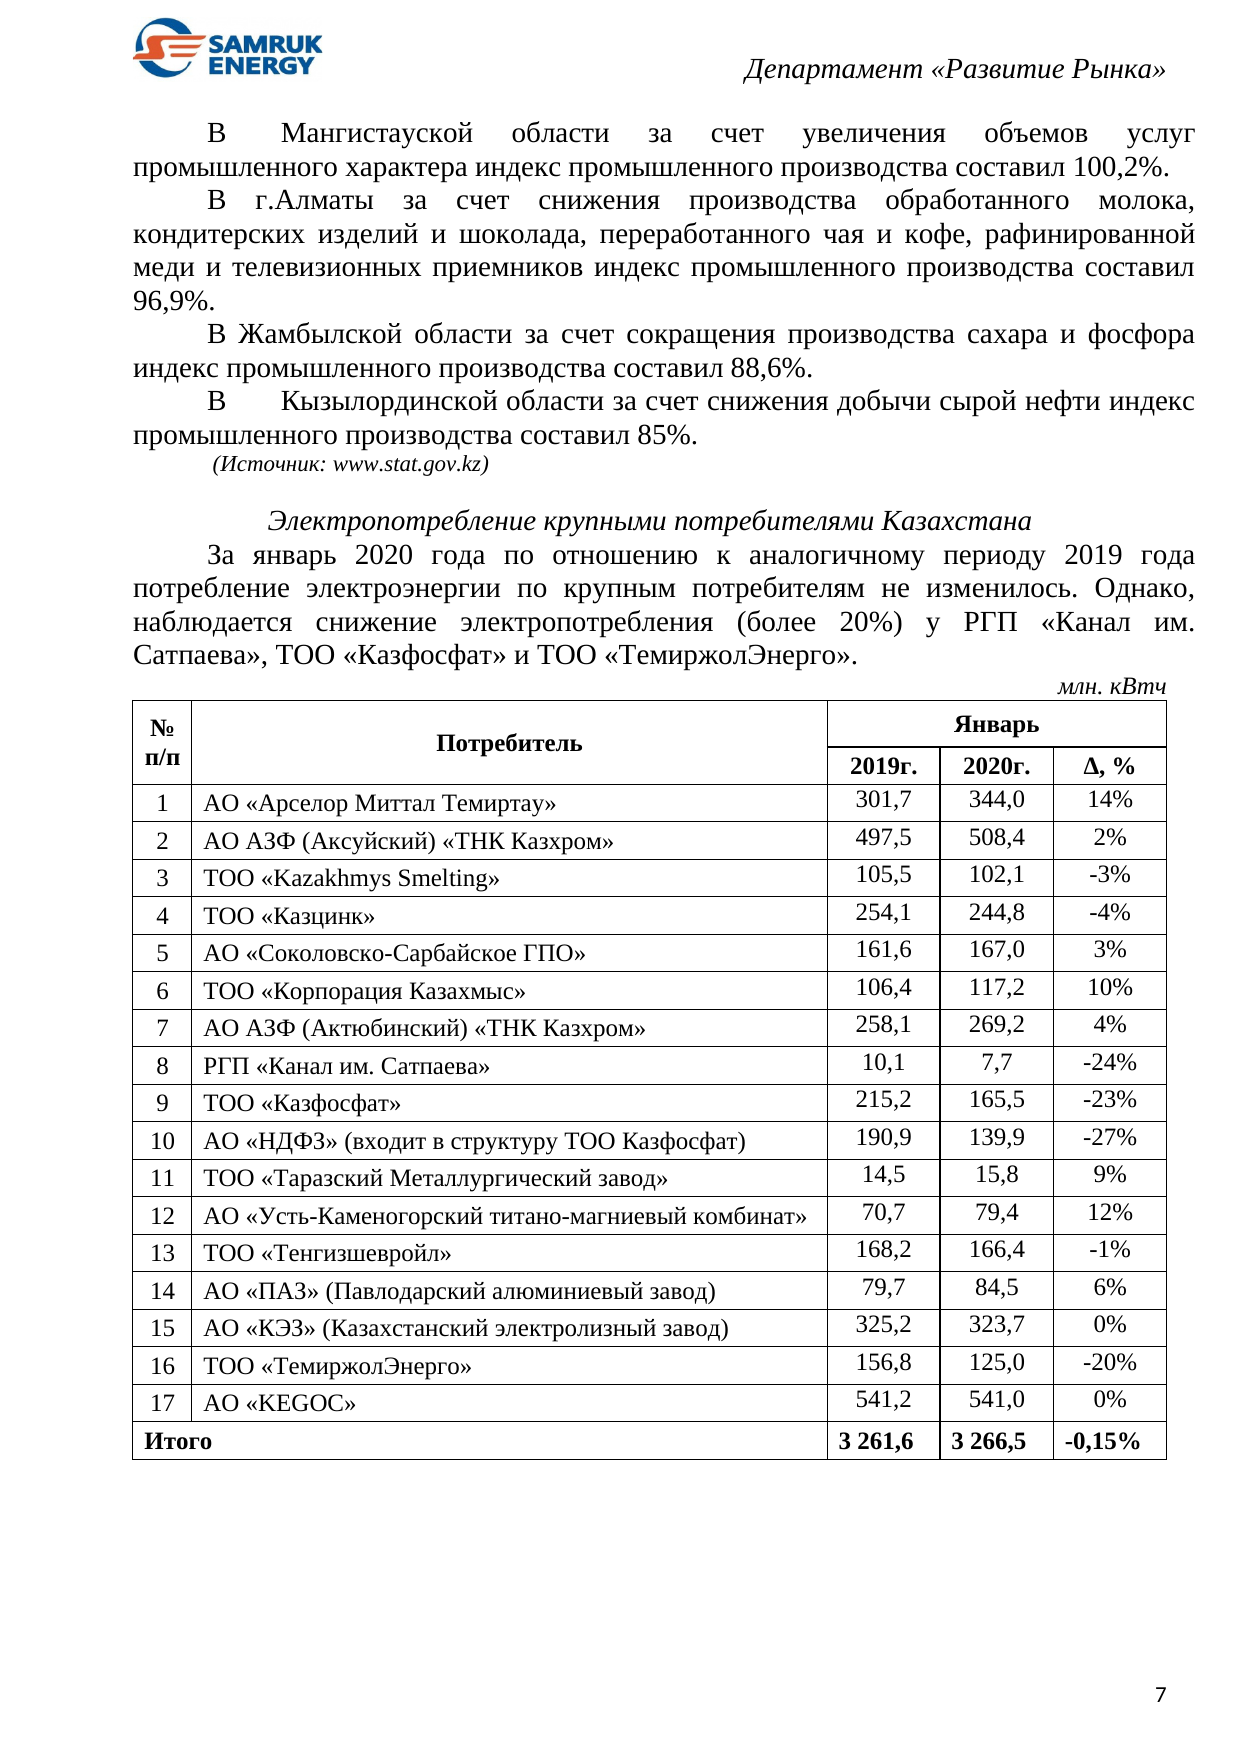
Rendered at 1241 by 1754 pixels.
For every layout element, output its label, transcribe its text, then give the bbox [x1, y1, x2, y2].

table_cell 258,1 [828, 1010, 939, 1046]
table_cell Итого [133, 1422, 827, 1458]
table_cell 269,2 [941, 1010, 1053, 1046]
text За январь 2020 года по отношению к аналогичному периоду 2019 года потребление электроэнергии по крупным потребителям не изменилось. Однако, наблюдается снижение электропотребления (более 20%) у РГП «Канал им. Сатпаева», ТОО «Казфосфат» и ТОО «ТемиржолЭнерго». [133, 537, 1196, 671]
table_cell 0% [1054, 1310, 1166, 1346]
table_cell 16 [133, 1347, 191, 1383]
table_cell АО АЗФ (Актюбинский) «ТНК Казхром» [192, 1010, 827, 1046]
table_cell 215,2 [828, 1085, 939, 1121]
table_cell 190,9 [828, 1122, 939, 1158]
table_cell 497,5 [828, 822, 939, 858]
text В Жамбылской области за счет сокращения производства сахара и фосфора индекс промышленного производства составил 88,6%. [133, 316, 1196, 383]
table_cell 105,5 [828, 860, 939, 896]
table_cell 15,8 [941, 1160, 1053, 1196]
table_cell 0% [1054, 1385, 1166, 1421]
table_cell 4% [1054, 1010, 1166, 1046]
table_cell 14,5 [828, 1160, 939, 1196]
table_cell 541,2 [828, 1385, 939, 1421]
table_cell 325,2 [828, 1310, 939, 1346]
table_cell 165,5 [941, 1085, 1053, 1121]
table_cell 4 [133, 897, 191, 933]
table_cell АО «ПАЗ» (Павлодарский алюминиевый завод) [192, 1272, 827, 1308]
table_cell Δ, % [1054, 748, 1166, 783]
table_cell 344,0 [941, 785, 1053, 821]
table_cell АО «НДФЗ» (входит в структуру ТОО Казфосфат) [192, 1122, 827, 1158]
table_cell 7 [133, 1010, 191, 1046]
table_cell 70,7 [828, 1197, 939, 1233]
table_cell ТОО «Корпорация Казахмыс» [192, 972, 827, 1008]
table_cell 14 [133, 1272, 191, 1308]
table_cell АО «KEGOC» [192, 1385, 827, 1421]
subtitle Электропотребление крупными потребителями Казахстана [133, 503, 1167, 537]
table_cell РГП «Канал им. Сатпаева» [192, 1047, 827, 1083]
table_cell 84,5 [941, 1272, 1053, 1308]
text млн. кВтч [133, 671, 1167, 700]
table_cell 12 [133, 1197, 191, 1233]
table_cell 3 [133, 860, 191, 896]
table_cell АО «Усть-Каменогорский титано-магниевый комбинат» [192, 1197, 827, 1233]
table_cell -4% [1054, 897, 1166, 933]
table_cell ТОО «ТемиржолЭнерго» [192, 1347, 827, 1383]
table_cell 3 261,6 [828, 1422, 939, 1458]
table_cell 125,0 [941, 1347, 1053, 1383]
table_cell 15 [133, 1310, 191, 1346]
table_cell 3% [1054, 935, 1166, 971]
table_cell -1% [1054, 1235, 1166, 1271]
table_cell 1 [133, 785, 191, 821]
table_cell 166,4 [941, 1235, 1053, 1271]
table_cell 102,1 [941, 860, 1053, 896]
table_cell 139,9 [941, 1122, 1053, 1158]
table_cell ТОО «Тенгизшевройл» [192, 1235, 827, 1271]
table_cell -23% [1054, 1085, 1166, 1121]
table_cell 10 [133, 1122, 191, 1158]
table_cell 9% [1054, 1160, 1166, 1196]
table_cell 17 [133, 1385, 191, 1421]
table_cell 254,1 [828, 897, 939, 933]
table_cell 9 [133, 1085, 191, 1121]
text (Источник: www.stat.gov.kz) [133, 451, 1196, 477]
table_cell 106,4 [828, 972, 939, 1008]
table_cell 12% [1054, 1197, 1166, 1233]
table_cell 14% [1054, 785, 1166, 821]
table_cell 541,0 [941, 1385, 1053, 1421]
table_cell 3 266,5 [941, 1422, 1053, 1458]
picture [132, 17, 323, 82]
table_cell 13 [133, 1235, 191, 1271]
text В г.Алматы за счет снижения производства обработанного молока, кондитерских изделий и шоколада, переработанного чая и кофе, рафинированной меди и телевизионных приемников индекс промышленного производства составил 96,9%. [133, 182, 1196, 316]
table_cell -0,15% [1054, 1422, 1166, 1458]
table_header Потребитель [192, 701, 827, 783]
table_cell 167,0 [941, 935, 1053, 971]
table_cell 5 [133, 935, 191, 971]
table_cell ТОО «Казцинк» [192, 897, 827, 933]
table_cell 79,4 [941, 1197, 1053, 1233]
text В Кызылординской области за счет снижения добычи сырой нефти индекс промышленного производства составил 85%. [133, 383, 1196, 451]
table_cell 323,7 [941, 1310, 1053, 1346]
table_cell 6 [133, 972, 191, 1008]
table_cell 117,2 [941, 972, 1053, 1008]
table_cell -27% [1054, 1122, 1166, 1158]
table_cell ТОО «Kazakhmys Smelting» [192, 860, 827, 896]
table_cell 2 [133, 822, 191, 858]
table_cell 2020г. [941, 748, 1053, 783]
text В Мангистауской области за счет увеличения объемов услуг промышленного характера индекс промышленного производства составил 100,2%. [133, 115, 1196, 182]
table_cell 2019г. [828, 748, 939, 783]
table_cell 10% [1054, 972, 1166, 1008]
table_cell 168,2 [828, 1235, 939, 1271]
table_cell 301,7 [828, 785, 939, 821]
table_cell 244,8 [941, 897, 1053, 933]
table_cell АО «Арселор Миттал Темиртау» [192, 785, 827, 821]
table_cell АО «Соколовско-Сарбайское ГПО» [192, 935, 827, 971]
table_header Январь [828, 701, 1166, 746]
table_cell ТОО «Казфосфат» [192, 1085, 827, 1121]
table_cell -3% [1054, 860, 1166, 896]
table_header № п/п [133, 701, 191, 783]
table_cell 10,1 [828, 1047, 939, 1083]
table_cell 161,6 [828, 935, 939, 971]
table_cell 2% [1054, 822, 1166, 858]
table_cell АО АЗФ (Аксуйский) «ТНК Казхром» [192, 822, 827, 858]
table_cell 6% [1054, 1272, 1166, 1308]
table_cell 156,8 [828, 1347, 939, 1383]
table_cell АО «КЭЗ» (Казахстанский электролизный завод) [192, 1310, 827, 1346]
table_cell 79,7 [828, 1272, 939, 1308]
table_cell -24% [1054, 1047, 1166, 1083]
table_cell 8 [133, 1047, 191, 1083]
table_cell 508,4 [941, 822, 1053, 858]
table_cell ТОО «Таразский Металлургический завод» [192, 1160, 827, 1196]
table_cell 11 [133, 1160, 191, 1196]
table_cell -20% [1054, 1347, 1166, 1383]
table_cell 7,7 [941, 1047, 1053, 1083]
